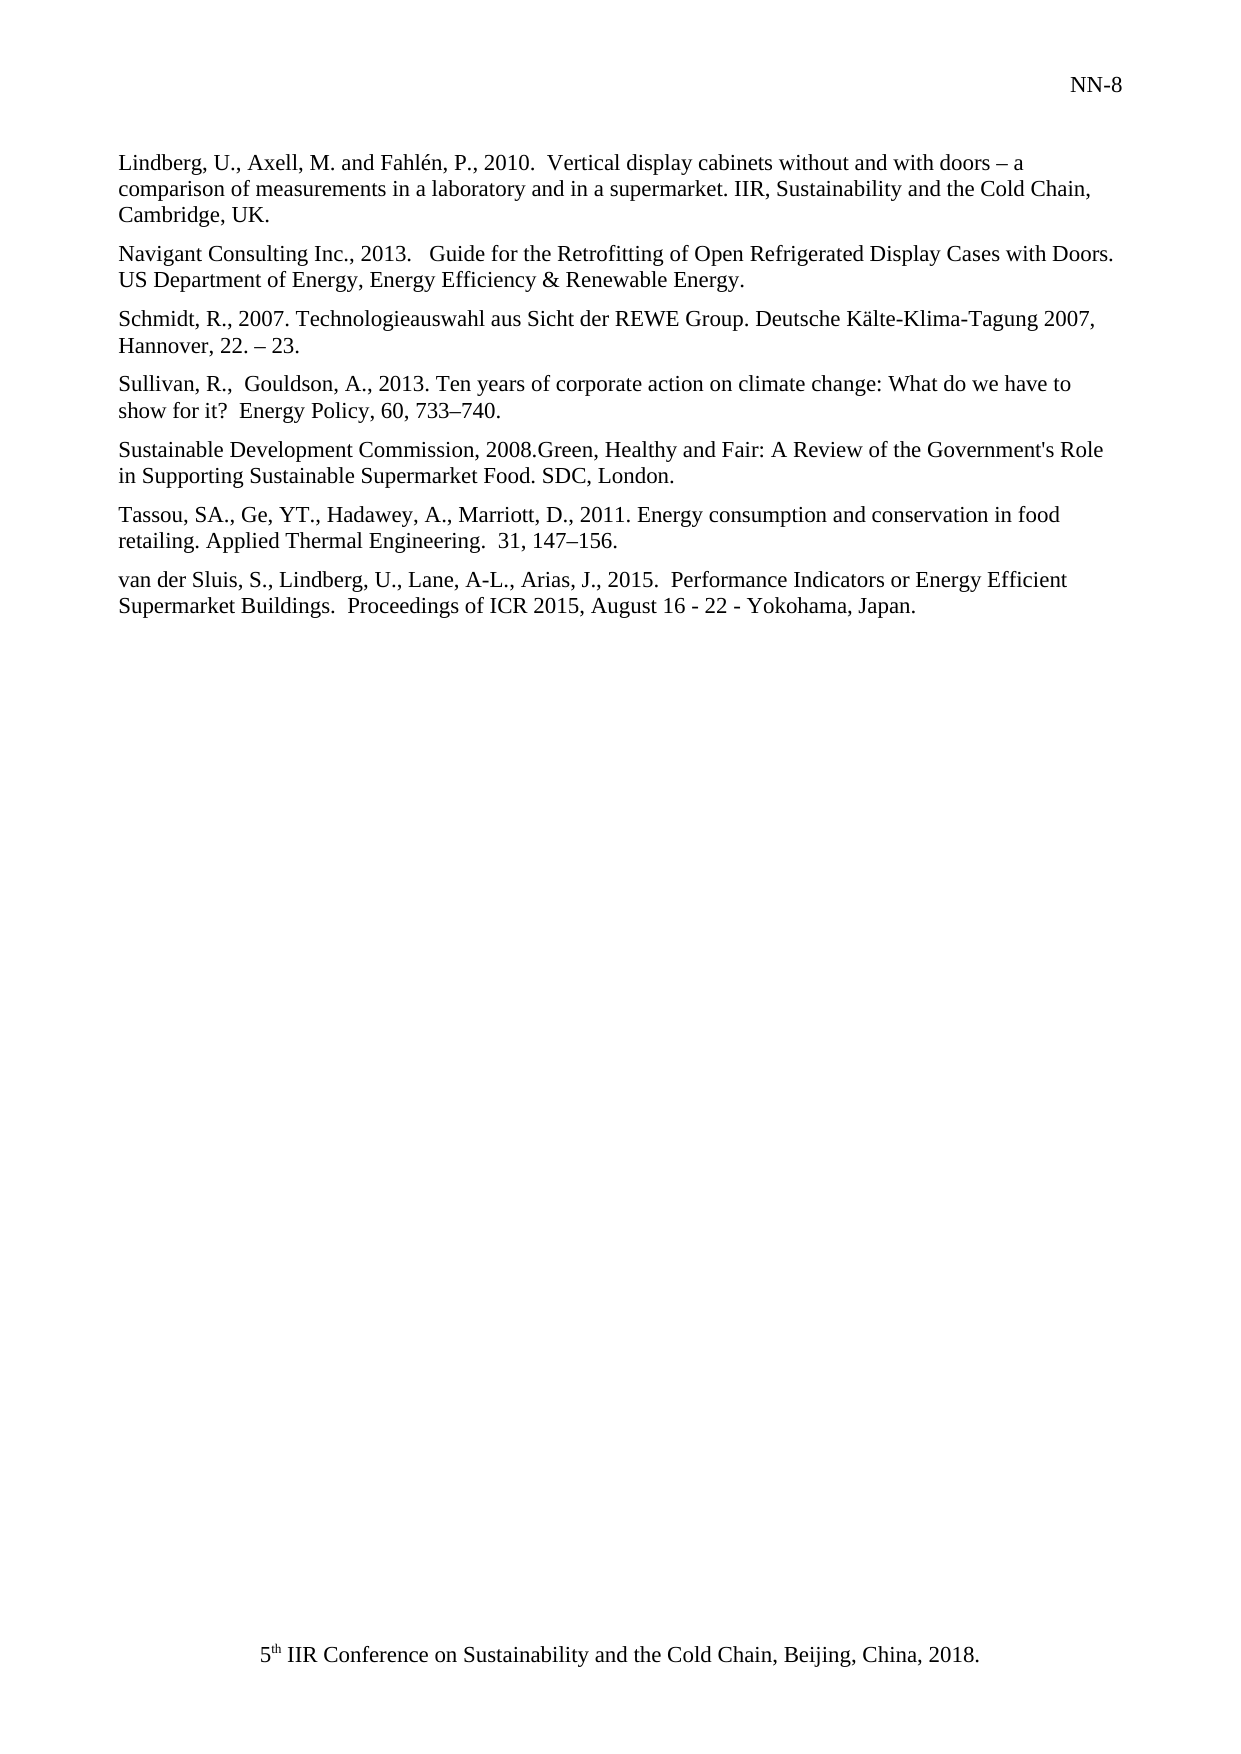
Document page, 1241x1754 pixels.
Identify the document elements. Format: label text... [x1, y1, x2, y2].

text Sustainable Development Commission, 2008.Green, Healthy and Fair: A Review of the Government's Role in Supporting Sustainable Supermarket Food. SDC, London. [118, 436, 1122, 488]
text Schmidt, R., 2007. Technologieauswahl aus Sicht der REWE Group. Deutsche Kälte-Klima-Tagung 2007, Hannover, 22. – 23. [118, 305, 1122, 358]
text Sullivan, R., Gouldson, A., 2013. Ten years of corporate action on climate change: What do we have to show for it? Energy Policy, 60, 733–740. [118, 371, 1122, 423]
text Lindberg, U., Axell, M. and Fahlén, P., 2010. Vertical display cabinets without and with doors – a comparison of measurements in a laboratory and in a supermarket. IIR, Sustainability and the Cold Chain, Cambridge, UK. [118, 148, 1122, 228]
text Tassou, SA., Ge, YT., Hadawey, A., Marriott, D., 2011. Energy consumption and conservation in food retailing. Applied Thermal Engineering. 31, 147–156. [118, 501, 1122, 554]
text van der Sluis, S., Lindberg, U., Lane, A-L., Arias, J., 2015. Performance Indicators or Energy Efficient Supermarket Buildings. Proceedings of ICR 2015, August 16 - 22 - Yokohama, Japan. [118, 566, 1122, 619]
text Navigant Consulting Inc., 2013. Guide for the Retrofitting of Open Refrigerated Display Cases with Doors. US Department of Energy, Energy Efficiency & Renewable Energy. [118, 240, 1122, 293]
